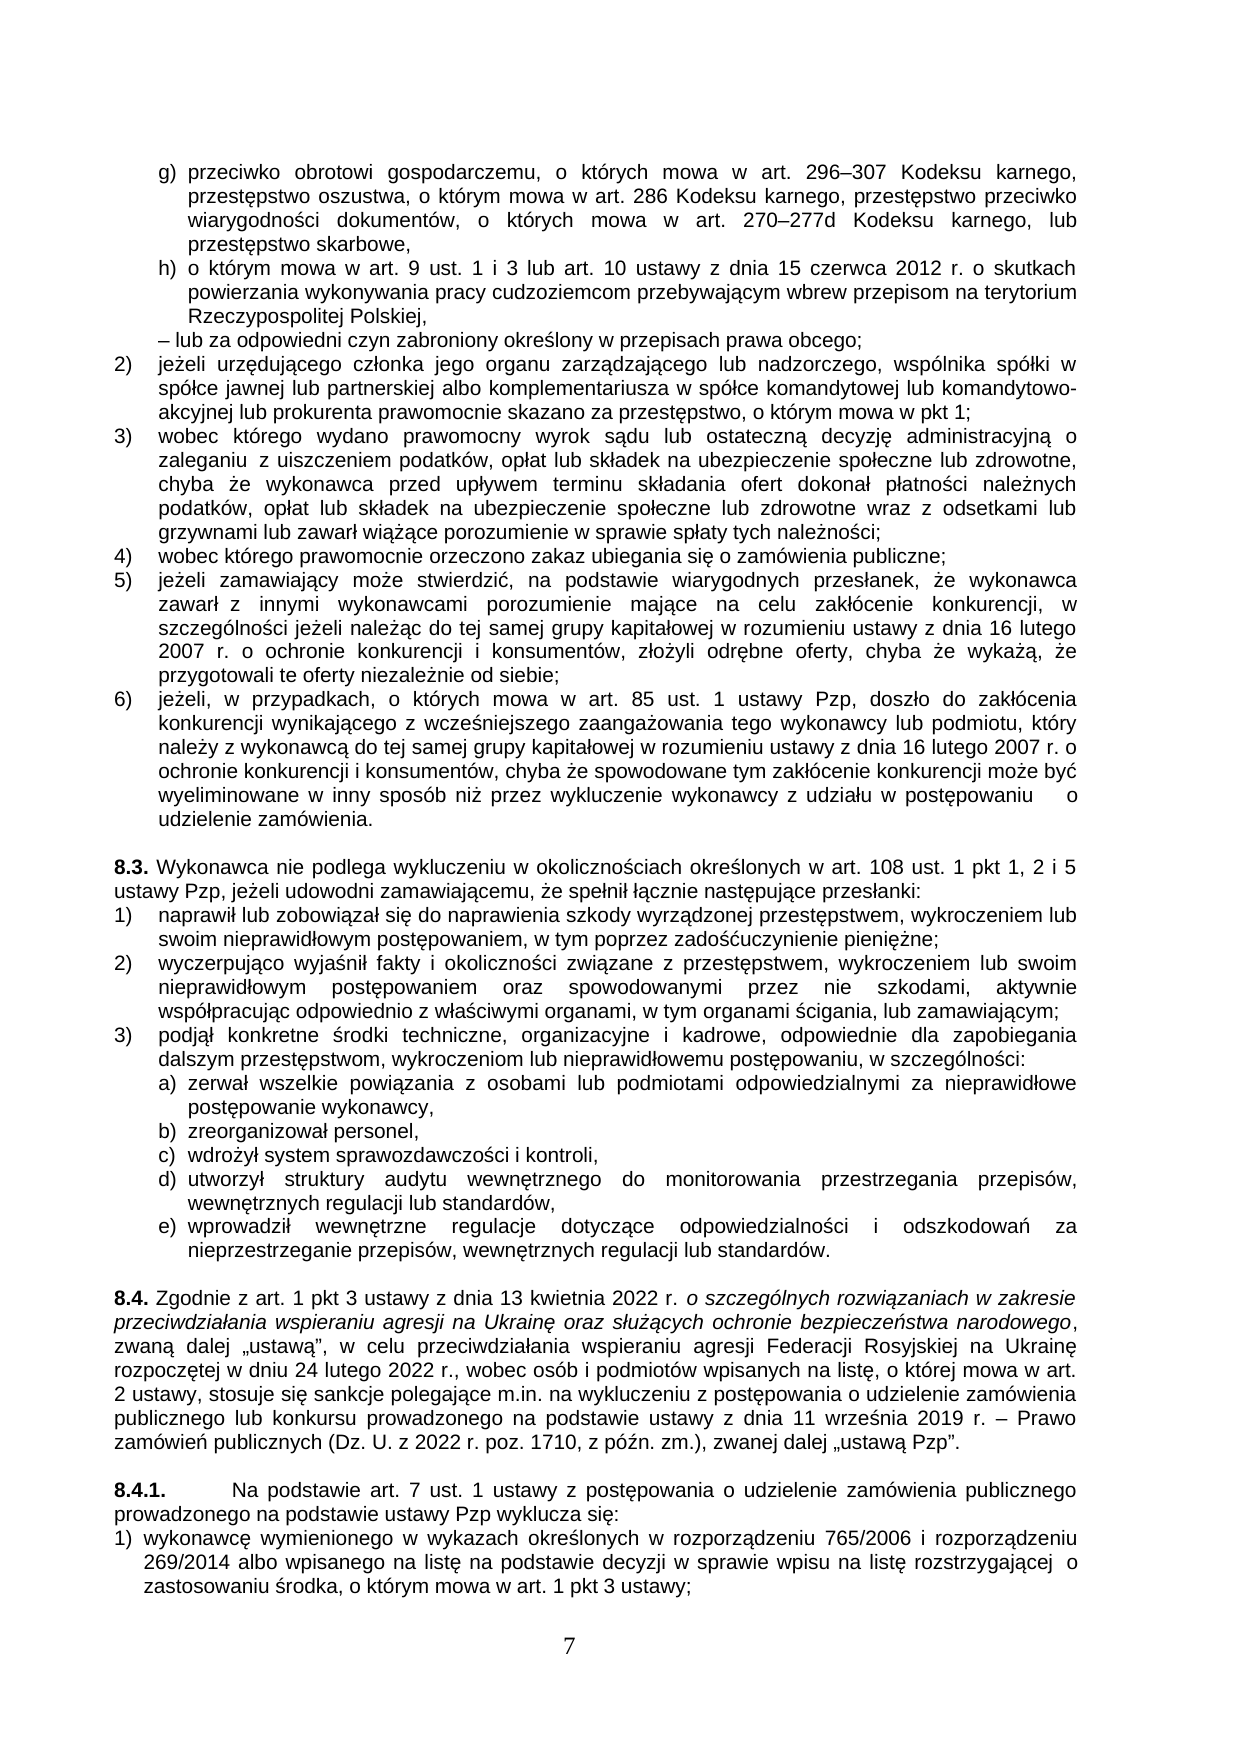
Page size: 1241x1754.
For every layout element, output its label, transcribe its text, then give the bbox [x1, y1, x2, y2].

list utworzył struktury audytu wewnętrznego do monitorowania przestrzegania przepisów, wewnętrznych regulacji lub standardów, [158, 1166, 1078, 1214]
list o którym mowa w art. 9 ust. 1 i 3 lub art. 10 ustawy z dnia 15 czerwca 2012 r. o skutkach powierzania wykonywania pracy cudzoziemcom przebywającym wbrew przepisom na terytorium Rzeczypospolitej Polskiej, [158, 256, 1078, 328]
list jeżeli, w przypadkach, o których mowa w art. 85 ust. 1 ustawy Pzp, doszło do zakłócenia konkurencji wynikającego z wcześniejszego zaangażowania tego wykonawcy lub podmiotu, który należy z wykonawcą do tej samej grupy kapitałowej w rozumieniu ustawy z dnia 16 lutego 2007 r. o ochronie konkurencji i konsumentów, chyba że spowodowane tym zakłócenie konkurencji może być wyeliminowane w inny sposób niż przez wykluczenie wykonawcy z udziału w postępowaniu o udzielenie zamówienia. [114, 687, 1078, 831]
list Na podstawie art. 7 ust. 1 ustawy z postępowania o udzielenie zamówienia publicznego prowadzonego na podstawie ustawy Pzp wyklucza się: [114, 1478, 1078, 1526]
list wykonawcę wymienionego w wykazach określonych w rozporządzeniu 765/2006 i rozporządzeniu 269/2014 albo wpisanego na listę na podstawie decyzji w sprawie wpisu na listę rozstrzygającej o zastosowaniu środka, o którym mowa w art. 1 pkt 3 ustawy; [114, 1526, 1078, 1598]
list wprowadził wewnętrzne regulacje dotyczące odpowiedzialności i odszkodowań za nieprzestrzeganie przepisów, wewnętrznych regulacji lub standardów. [158, 1214, 1078, 1262]
text 8.3. Wykonawca nie podlega wykluczeniu w okolicznościach określonych w art. 108 ust. 1 pkt 1, 2 i 5 ustawy Pzp, jeżeli udowodni zamawiającemu, że spełnił łącznie następujące przesłanki: [114, 855, 1078, 903]
list jeżeli zamawiający może stwierdzić, na podstawie wiarygodnych przesłanek, że wykonawca zawarł z innymi wykonawcami porozumienie mające na celu zakłócenie konkurencji, w szczególności jeżeli należąc do tej samej grupy kapitałowej w rozumieniu ustawy z dnia 16 lutego 2007 r. o ochronie konkurencji i konsumentów, złożyli odrębne oferty, chyba że wykażą, że przygotowali te oferty niezależnie od siebie; [114, 567, 1078, 687]
list naprawił lub zobowiązał się do naprawienia szkody wyrządzonej przestępstwem, wykroczeniem lub swoim nieprawidłowym postępowaniem, w tym poprzez zadośćuczynienie pieniężne; [114, 903, 1078, 951]
list podjął konkretne środki techniczne, organizacyjne i kadrowe, odpowiednie dla zapobiegania dalszym przestępstwom, wykroczeniom lub nieprawidłowemu postępowaniu, w szczególności: [114, 1023, 1078, 1071]
list wobec którego prawomocnie orzeczono zakaz ubiegania się o zamówienia publiczne; [114, 543, 1078, 567]
list wobec którego wydano prawomocny wyrok sądu lub ostateczną decyzję administracyjną o zaleganiu z uiszczeniem podatków, opłat lub składek na ubezpieczenie społeczne lub zdrowotne, chyba że wykonawca przed upływem terminu składania ofert dokonał płatności należnych podatków, opłat lub składek na ubezpieczenie społeczne lub zdrowotne wraz z odsetkami lub grzywnami lub zawarł wiążące porozumienie w sprawie spłaty tych należności; [114, 424, 1078, 543]
list wdrożył system sprawozdawczości i kontroli, [158, 1142, 1078, 1166]
list jeżeli urzędującego członka jego organu zarządzającego lub nadzorczego, wspólnika spółki w spółce jawnej lub partnerskiej albo komplementariusza w spółce komandytowej lub komandytowo-akcyjnej lub prokurenta prawomocnie skazano za przestępstwo, o którym mowa w pkt 1; [114, 352, 1078, 424]
text – lub za odpowiedni czyn zabroniony określony w przepisach prawa obcego; [123, 328, 1078, 352]
list zreorganizował personel, [158, 1118, 1078, 1142]
list przeciwko obrotowi gospodarczemu, o których mowa w art. 296–307 Kodeksu karnego, przestępstwo oszustwa, o którym mowa w art. 286 Kodeksu karnego, przestępstwo przeciwko wiarygodności dokumentów, o których mowa w art. 270–277d Kodeksu karnego, lub przestępstwo skarbowe, [158, 160, 1078, 256]
list wyczerpująco wyjaśnił fakty i okoliczności związane z przestępstwem, wykroczeniem lub swoim nieprawidłowym postępowaniem oraz spowodowanymi przez nie szkodami, aktywnie współpracując odpowiednio z właściwymi organami, w tym organami ścigania, lub zamawiającym; [114, 951, 1078, 1023]
list zerwał wszelkie powiązania z osobami lub podmiotami odpowiedzialnymi za nieprawidłowe postępowanie wykonawcy, [158, 1071, 1078, 1118]
text 8.4. Zgodnie z art. 1 pkt 3 ustawy z dnia 13 kwietnia 2022 r. o szczególnych rozwiązaniach w zakresie przeciwdziałania wspieraniu agresji na Ukrainę oraz służących ochronie bezpieczeństwa narodowego, zwaną dalej „ustawą”, w celu przeciwdziałania wspieraniu agresji Federacji Rosyjskiej na Ukrainę rozpoczętej w dniu 24 lutego 2022 r., wobec osób i podmiotów wpisanych na listę, o której mowa w art. 2 ustawy, stosuje się sankcje polegające m.in. na wykluczeniu z postępowania o udzielenie zamówienia publicznego lub konkursu prowadzonego na podstawie ustawy z dnia 11 września 2019 r. – Prawo zamówień publicznych (Dz. U. z 2022 r. poz. 1710, z późn. zm.), zwanej dalej „ustawą Pzp”. [114, 1286, 1078, 1454]
